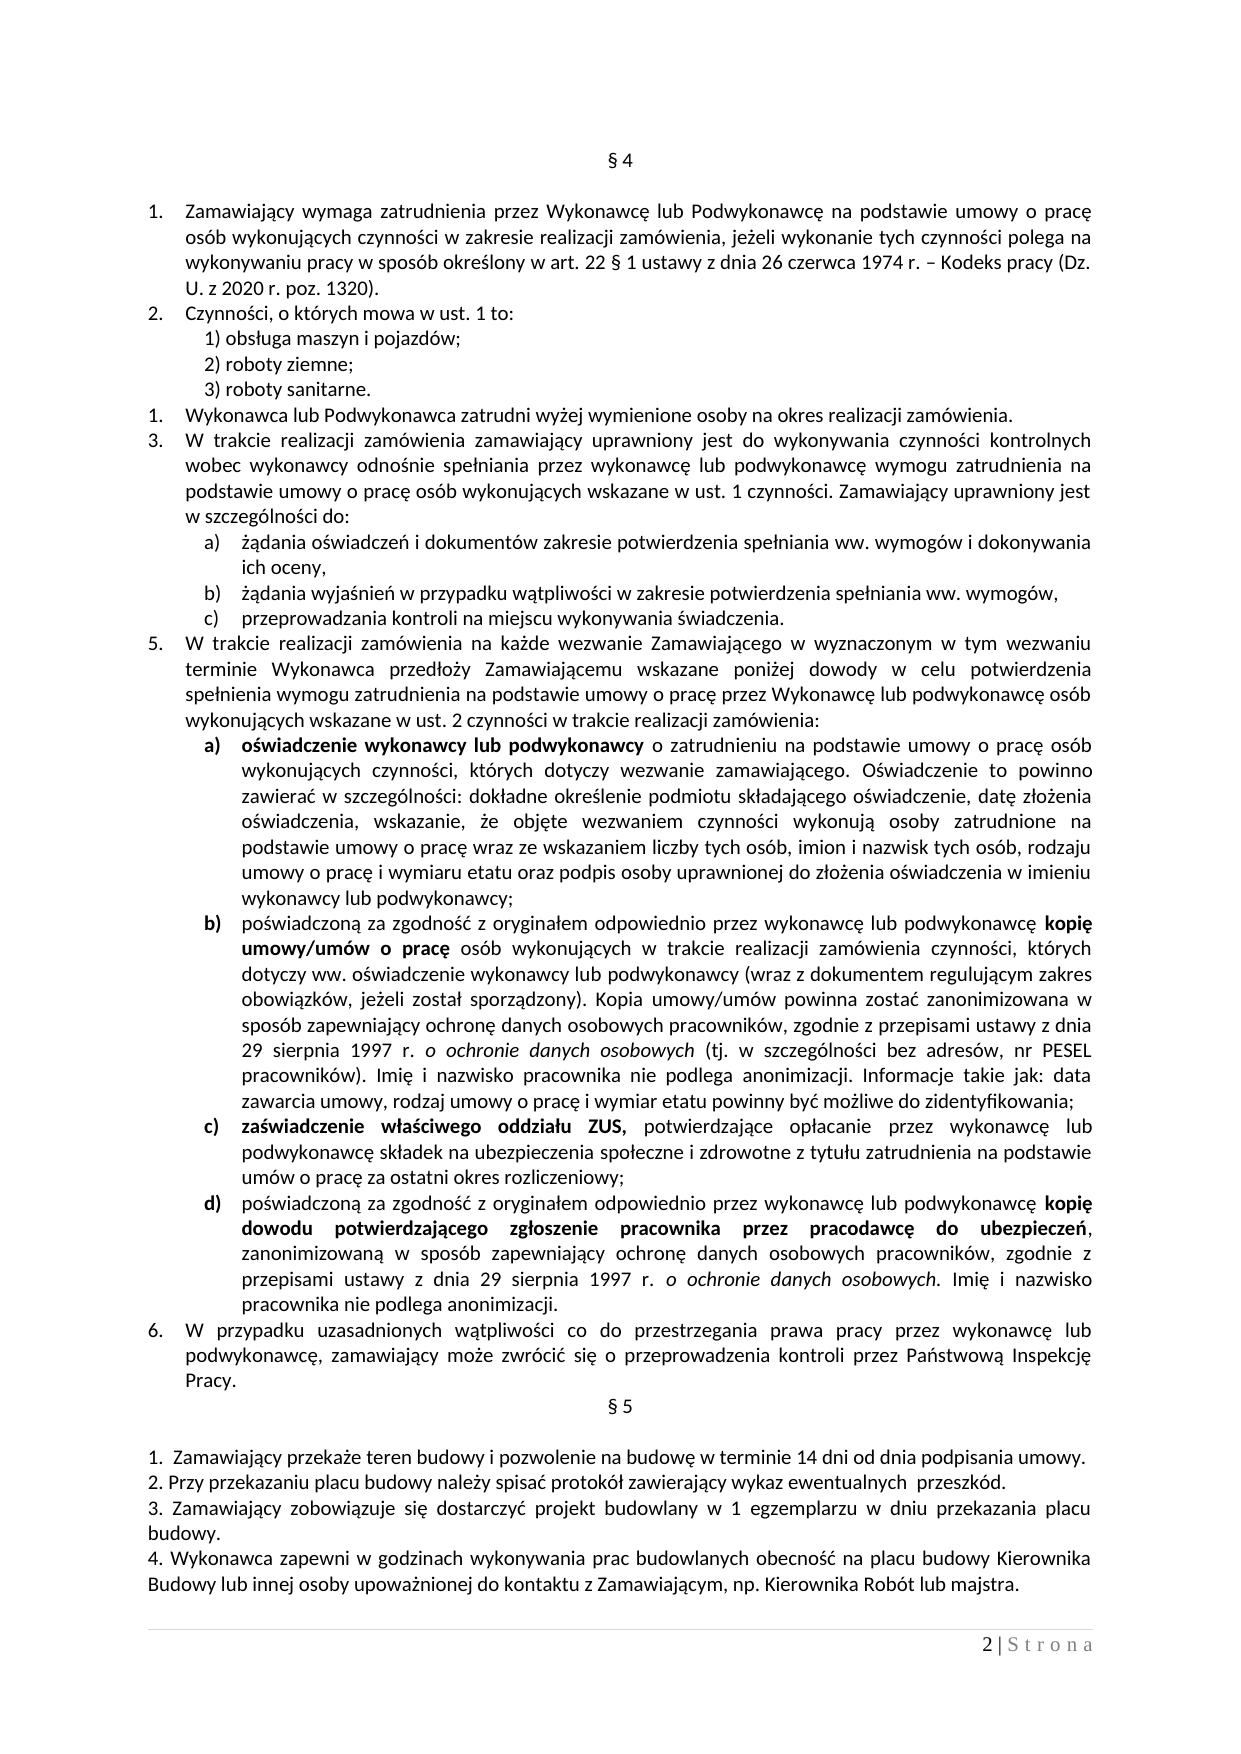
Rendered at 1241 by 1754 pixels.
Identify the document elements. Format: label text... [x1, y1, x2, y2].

text 3) roboty sanitarne. [148, 376, 1093, 402]
list zaświadczenie właściwego oddziału ZUS, potwierdzające opłacanie przez wykonawcę lub podwykonawcę składek na ubezpieczenia społeczne i zdrowotne z tytułu zatrudnienia na podstawie umów o pracę za ostatni okres rozliczeniowy; [204, 1113, 1093, 1190]
list W trakcie realizacji zamówienia zamawiający uprawniony jest do wykonywania czynności kontrolnych wobec wykonawcy odnośnie spełniania przez wykonawcę lub podwykonawcę wymogu zatrudnienia na podstawie umowy o pracę osób wykonujących wskazane w ust. 1 czynności. Zamawiający uprawniony jest w szczególności do: [148, 427, 1093, 529]
text 4. Wykonawca zapewni w godzinach wykonywania prac budowlanych obecność na placu budowy Kierownika Budowy lub innej osoby upoważnionej do kontaktu z Zamawiającym, np. Kierownika Robót lub majstra. [148, 1546, 1093, 1596]
text 5. W trakcie realizacji zamówienia na każde wezwanie Zamawiającego w wyznaczonym w tym wezwaniu terminie Wykonawca przedłoży Zamawiającemu wskazane poniżej dowody w celu potwierdzenia spełnienia wymogu zatrudnienia na podstawie umowy o pracę przez Wykonawcę lub podwykonawcę osób wykonujących wskazane w ust. 2 czynności w trakcie realizacji zamówienia: [148, 631, 1093, 732]
text § 5 [148, 1393, 1093, 1418]
list żądania wyjaśnień w przypadku wątpliwości w zakresie potwierdzenia spełniania ww. wymogów, [204, 580, 1093, 605]
list Czynności, o których mowa w ust. 1 to: [148, 300, 1093, 326]
list żądania oświadczeń i dokumentów zakresie potwierdzenia spełniania ww. wymogów i dokonywania ich oceny, [204, 529, 1093, 580]
text 2. Przy przekazaniu placu budowy należy spisać protokół zawierający wykaz ewentualnych przeszkód. [148, 1469, 1093, 1495]
text 1) obsługa maszyn i pojazdów; [148, 326, 1093, 351]
text § 4 [148, 148, 1093, 173]
list Wykonawca lub Podwykonawca zatrudni wyżej wymienione osoby na okres realizacji zamówienia. [148, 402, 1093, 427]
list oświadczenie wykonawcy lub podwykonawcy o zatrudnieniu na podstawie umowy o pracę osób wykonujących czynności, których dotyczy wezwanie zamawiającego. Oświadczenie to powinno zawierać w szczególności: dokładne określenie podmiotu składającego oświadczenie, datę złożenia oświadczenia, wskazanie, że objęte wezwaniem czynności wykonują osoby zatrudnione na podstawie umowy o pracę wraz ze wskazaniem liczby tych osób, imion i nazwisk tych osób, rodzaju umowy o pracę i wymiaru etatu oraz podpis osoby uprawnionej do złożenia oświadczenia w imieniu wykonawcy lub podwykonawcy; [204, 732, 1093, 910]
list poświadczoną za zgodność z oryginałem odpowiednio przez wykonawcę lub podwykonawcę kopię umowy/umów o pracę osób wykonujących w trakcie realizacji zamówienia czynności, których dotyczy ww. oświadczenie wykonawcy lub podwykonawcy (wraz z dokumentem regulującym zakres obowiązków, jeżeli został sporządzony). Kopia umowy/umów powinna zostać zanonimizowana w sposób zapewniający ochronę danych osobowych pracowników, zgodnie z przepisami ustawy z dnia 29 sierpnia 1997 r. o ochronie danych osobowych (tj. w szczególności bez adresów, nr PESEL pracowników). Imię i nazwisko pracownika nie podlega anonimizacji. Informacje takie jak: data zawarcia umowy, rodzaj umowy o pracę i wymiar etatu powinny być możliwe do zidentyfikowania; [204, 910, 1093, 1113]
list Zamawiający wymaga zatrudnienia przez Wykonawcę lub Podwykonawcę na podstawie umowy o pracę osób wykonujących czynności w zakresie realizacji zamówienia, jeżeli wykonanie tych czynności polega na wykonywaniu pracy w sposób określony w art. 22 § 1 ustawy z dnia 26 czerwca 1974 r. – Kodeks pracy (Dz. U. z 2020 r. poz. 1320). [148, 198, 1093, 300]
text 3. Zamawiający zobowiązuje się dostarczyć projekt budowlany w 1 egzemplarzu w dniu przekazania placu budowy. [148, 1495, 1093, 1546]
list poświadczoną za zgodność z oryginałem odpowiednio przez wykonawcę lub podwykonawcę kopię dowodu potwierdzającego zgłoszenie pracownika przez pracodawcę do ubezpieczeń, zanonimizowaną w sposób zapewniający ochronę danych osobowych pracowników, zgodnie z przepisami ustawy z dnia 29 sierpnia 1997 r. o ochronie danych osobowych. Imię i nazwisko pracownika nie podlega anonimizacji. [204, 1190, 1093, 1317]
list przeprowadzania kontroli na miejscu wykonywania świadczenia. [204, 605, 1093, 631]
text 1. Zamawiający przekaże teren budowy i pozwolenie na budowę w terminie 14 dni od dnia podpisania umowy. [148, 1444, 1093, 1469]
text 2) roboty ziemne; [148, 351, 1093, 376]
list W przypadku uzasadnionych wątpliwości co do przestrzegania prawa pracy przez wykonawcę lub podwykonawcę, zamawiający może zwrócić się o przeprowadzenia kontroli przez Państwową Inspekcję Pracy. [148, 1317, 1093, 1393]
